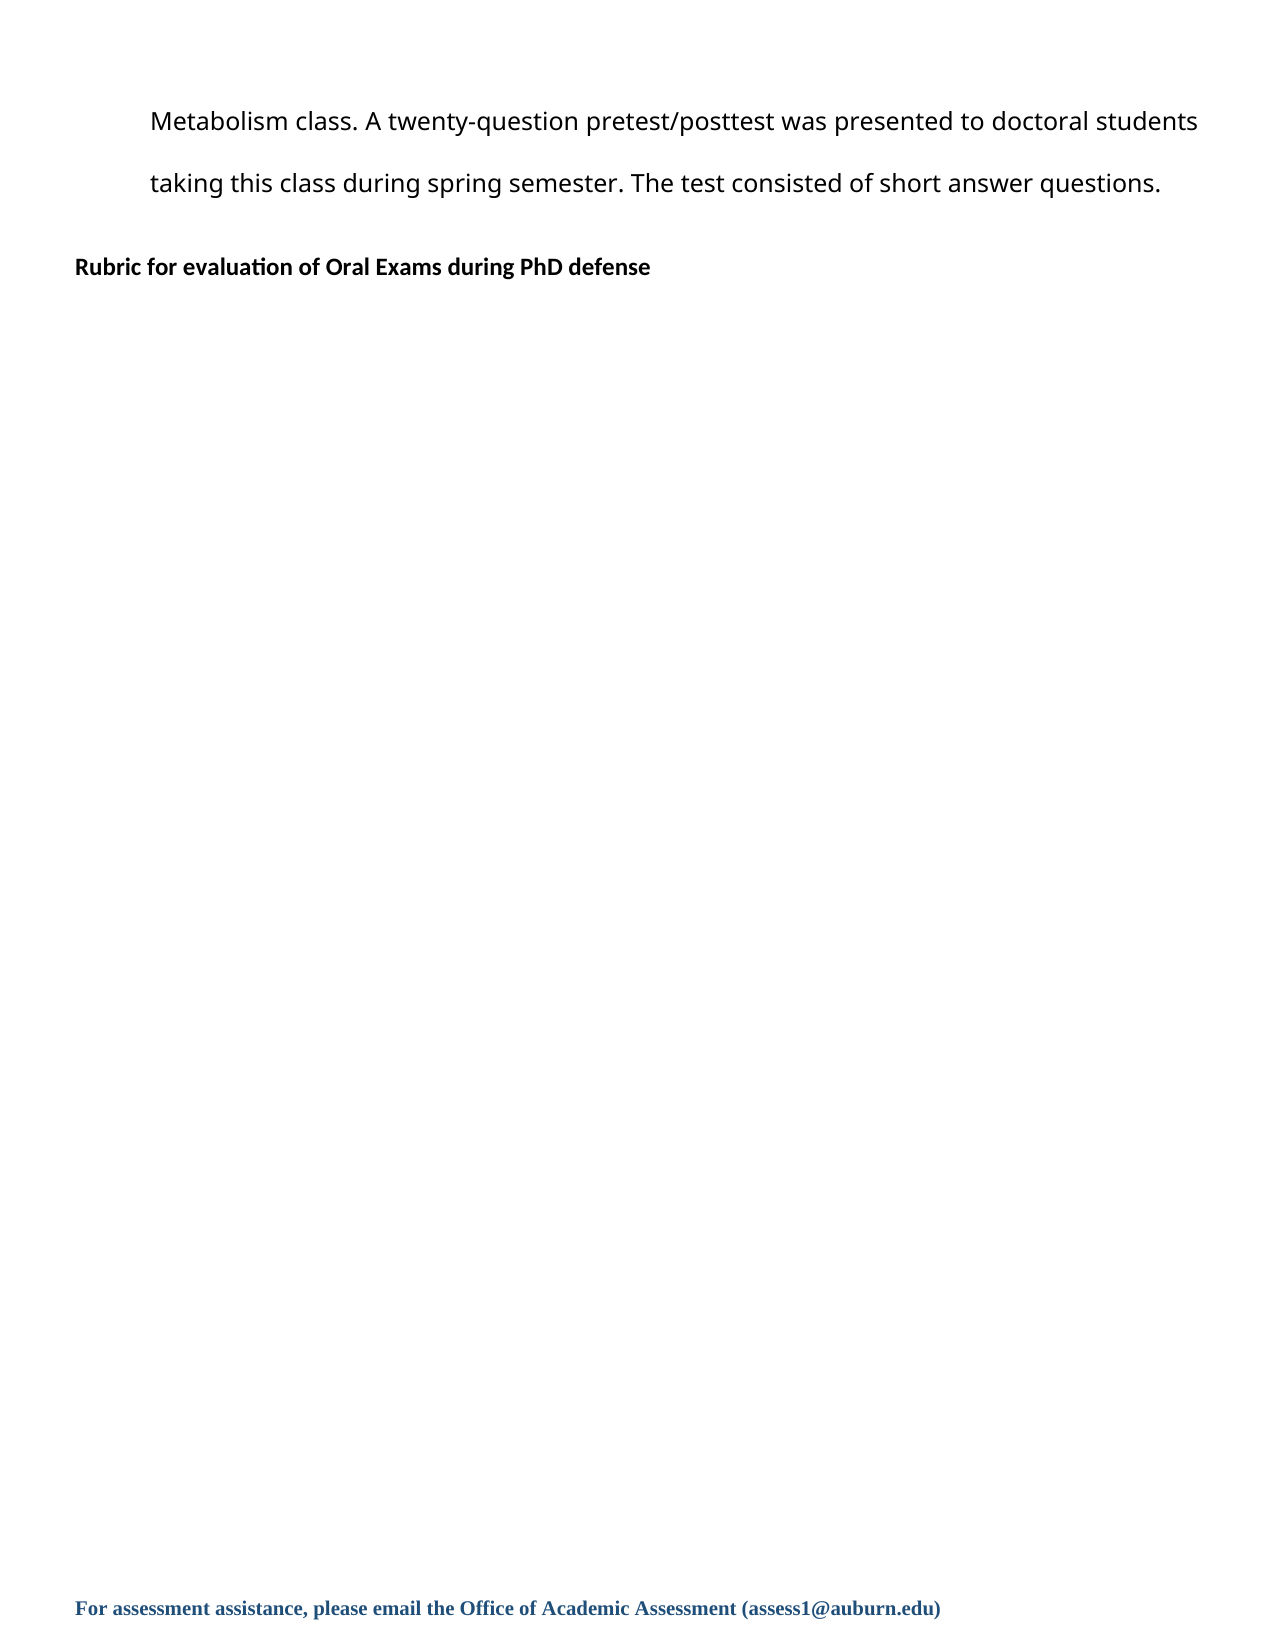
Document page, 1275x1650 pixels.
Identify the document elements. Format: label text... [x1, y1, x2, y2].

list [150, 75, 1200, 199]
text Rubric for evaluation of Oral Exams during PhD defense [75, 251, 1200, 281]
